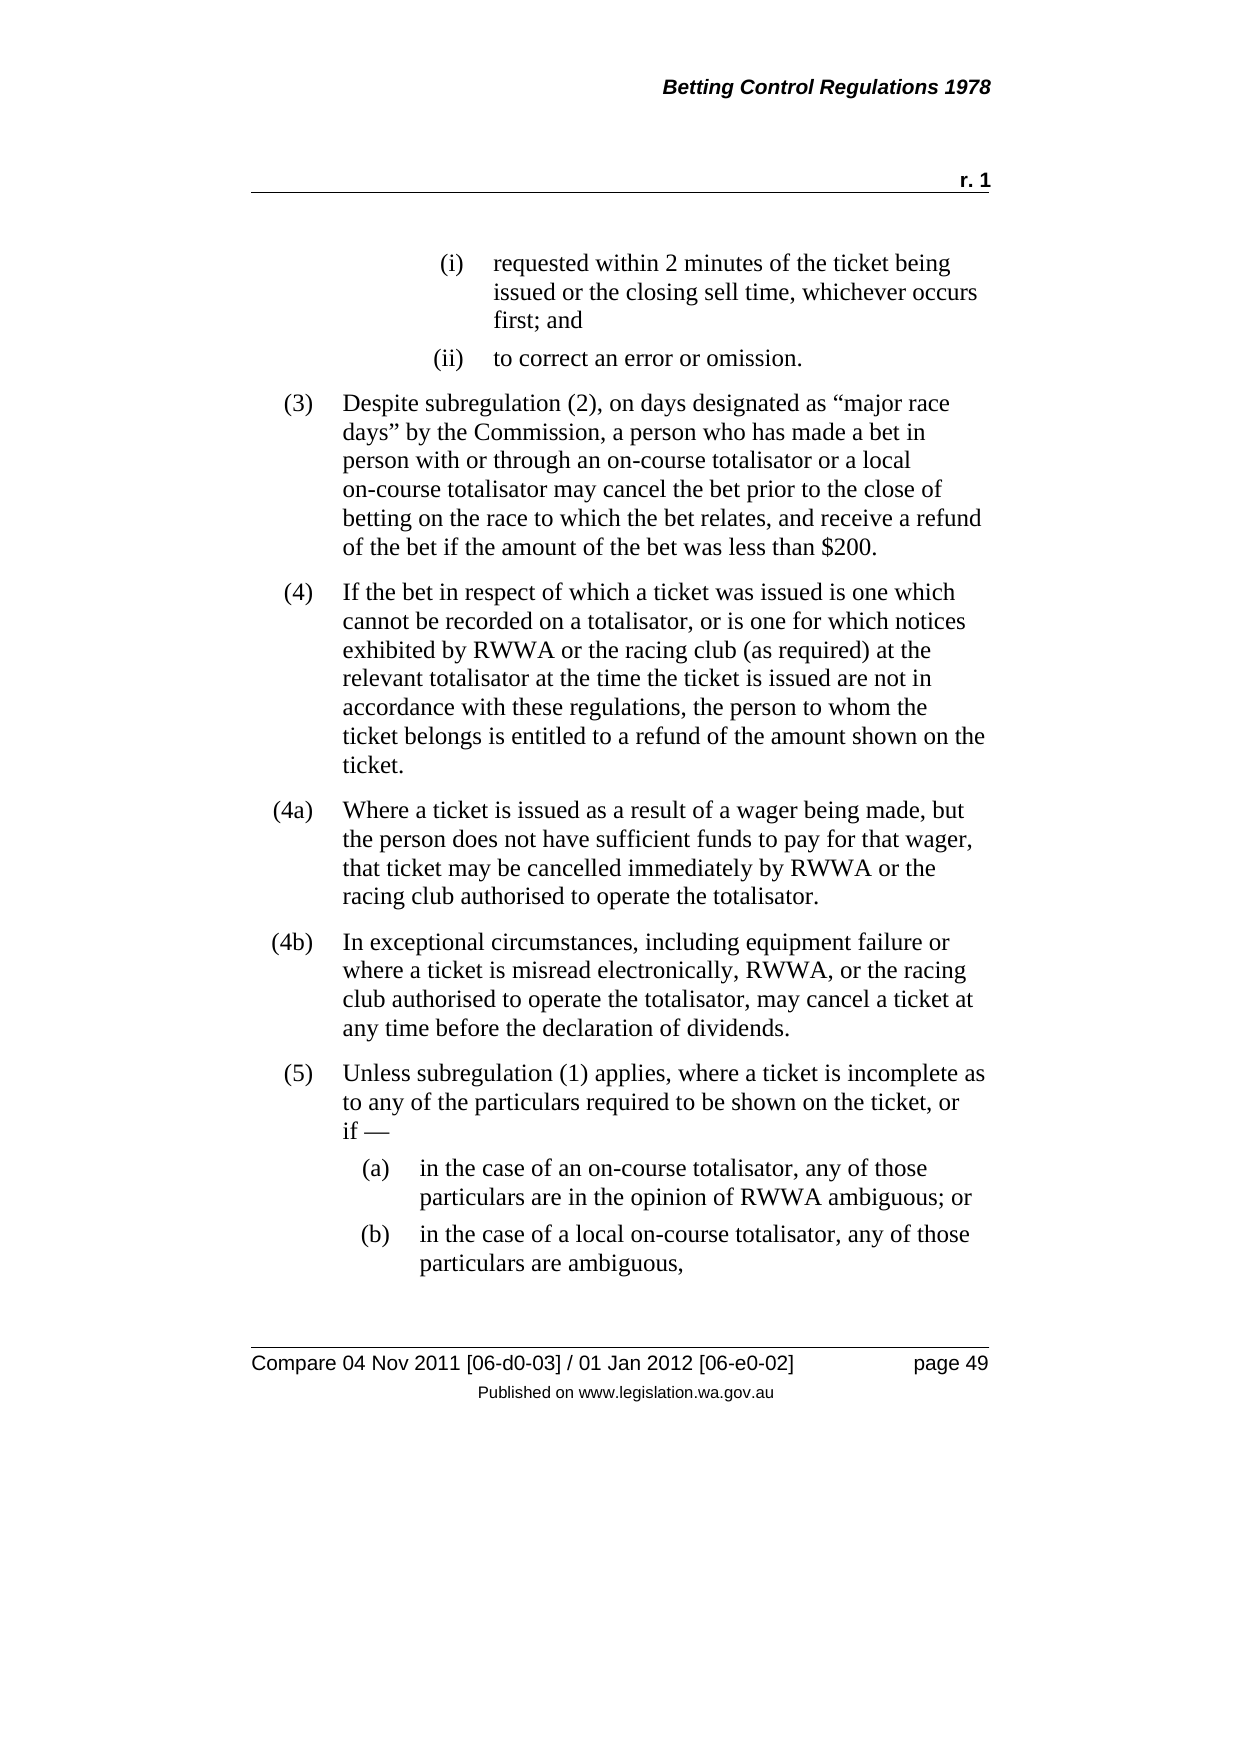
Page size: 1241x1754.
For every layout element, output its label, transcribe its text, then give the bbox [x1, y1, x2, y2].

text (3) Despite subregulation (2), on days designated as “major race days” by the Commission, a person who has made a bet in person with or through an on-course totalisator or a local on-course totalisator may cancel the bet prior to the close of betting on the race to which the bet relates, and receive a refund of the bet if the amount of the bet was less than $200. [251, 388, 989, 561]
text (i) requested within 2 minutes of the ticket being issued or the closing sell time, whichever occurs first; and [251, 248, 989, 334]
text (b) in the case of a local on-course totalisator, any of those particulars are ambiguous, [251, 1219, 989, 1276]
text (a) in the case of an on-course totalisator, any of those particulars are in the opinion of RWWA ambiguous; or [251, 1153, 989, 1211]
text (4) If the bet in respect of which a ticket was issued is one which cannot be recorded on a totalisator, or is one for which notices exhibited by RWWA or the racing club (as required) at the relevant totalisator at the time the ticket is issued are not in accordance with these regulations, the person to whom the ticket belongs is entitled to a refund of the amount shown on the ticket. [251, 577, 989, 778]
text (ii) to correct an error or omission. [251, 343, 989, 371]
text (5) Unless subregulation (1) applies, where a ticket is incomplete as to any of the particulars required to be shown on the ticket, or if — [251, 1058, 989, 1145]
text (4b) In exceptional circumstances, including equipment failure or where a ticket is misread electronically, RWWA, or the racing club authorised to operate the totalisator, may cancel a ticket at any time before the declaration of dividends. [251, 927, 989, 1042]
text (4a) Where a ticket is issued as a result of a wager being made, but the person does not have sufficient funds to pay for that wager, that ticket may be cancelled immediately by RWWA or the racing club authorised to operate the totalisator. [251, 795, 989, 910]
